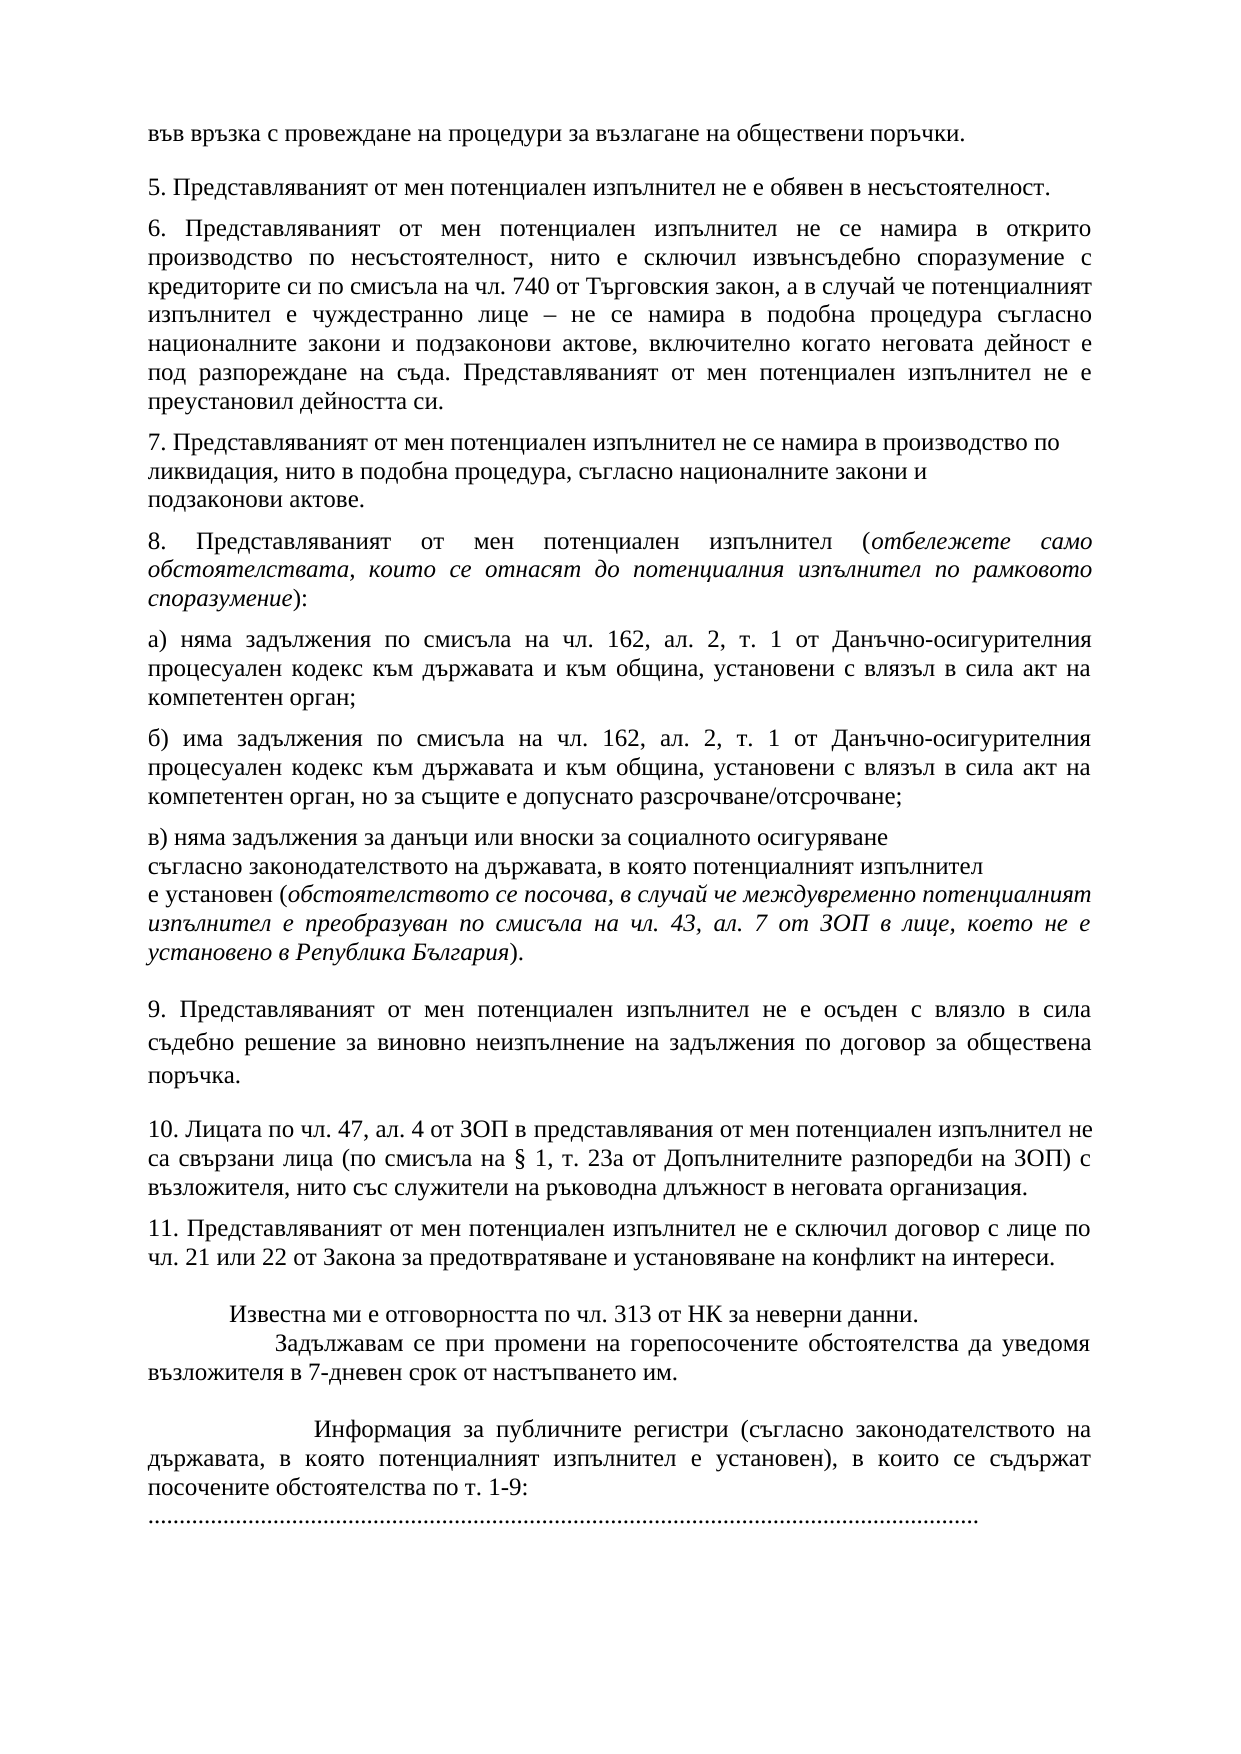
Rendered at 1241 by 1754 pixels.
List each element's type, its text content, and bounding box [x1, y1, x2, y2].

text 7. Представляваният от мен потенциален изпълнител не се намира в производство по [148, 427, 1093, 456]
text б) има задължения по смисъла на чл. 162, ал. 2, т. 1 от Данъчно-осигурителния процесуален кодекс към държавата и към община, установени с влязъл в сила акт на компетентен орган, но за същите е допуснато разсрочване/отсрочване; [148, 723, 1093, 809]
text в) няма задължения за данъци или вноски за социалното осигуряване [148, 822, 1093, 851]
text е установен (обстоятелството се посочва, в случай че междувременно потенциалният изпълнител е преобразуван по смисъла на чл. 43, ал. 7 от ЗОП в лице, което не е установено в Република България). [148, 879, 1093, 966]
text 9. Представляваният от мен потенциален изпълнител не е осъден с влязло в сила съдебно решение за виновно неизпълнение на задължения по договор за обществена поръчка. [148, 994, 1093, 1089]
text Известна ми е отговорността по чл. 313 от НК за неверни данни. [148, 1299, 1093, 1328]
text Задължавам се при промени на горепосочените обстоятелства да уведомя възложителя в 7-дневен срок от настъпването им. [148, 1328, 1093, 1386]
text 5. Представляваният от мен потенциален изпълнител не е обявен в несъстоятелност. [148, 172, 1093, 201]
text Информация за публичните регистри (съгласно законодателството на държавата, в която потенциалният изпълнител е установен), в които се съдържат посочените обстоятелства по т. 1-9: [148, 1414, 1093, 1501]
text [148, 118, 1093, 147]
text 11. Представляваният от мен потенциален изпълнител не е сключил договор с лице по чл. 21 или 22 от Закона за предотвратяване и установяване на конфликт на интереси. [148, 1213, 1093, 1271]
text съгласно законодателството на държавата, в която потенциалният изпълнител [148, 851, 1093, 879]
text ликвидация, нито в подобна процедура, съгласно националните закони и [148, 456, 1093, 484]
text ..................................................................................................................................... [148, 1501, 1093, 1529]
text 10. Лицата по чл. 47, ал. 4 от ЗОП в представлявания от мен потенциален изпълнител не са свързани лица (по смисъла на § 1, т. 23а от Допълнителните разпоредби на ЗОП) с възложителя, нито със служители на ръководна длъжност в неговата организация. [148, 1114, 1093, 1201]
text а) няма задължения по смисъла на чл. 162, ал. 2, т. 1 от Данъчно-осигурителния процесуален кодекс към държавата и към община, установени с влязъл в сила акт на компетентен орган; [148, 624, 1093, 711]
text 6. Представляваният от мен потенциален изпълнител не се намира в открито производство по несъстоятелност, нито е сключил извънсъдебно споразумение с кредиторите си по смисъла на чл. 740 от Търговския закон, а в случай че потенциалният изпълнител е чуждестранно лице – не се намира в подобна процедура съгласно националните закони и подзаконови актове, включително когато неговата дейност е под разпореждане на съда. Представляваният от мен потенциален изпълнител не е преустановил дейността си. [148, 213, 1093, 414]
text 8. Представляваният от мен потенциален изпълнител (отбележете само обстоятелствата, които се отнасят до потенциалния изпълнител по рамковото споразумение): [148, 526, 1093, 612]
text подзаконови актове. [148, 484, 1093, 513]
